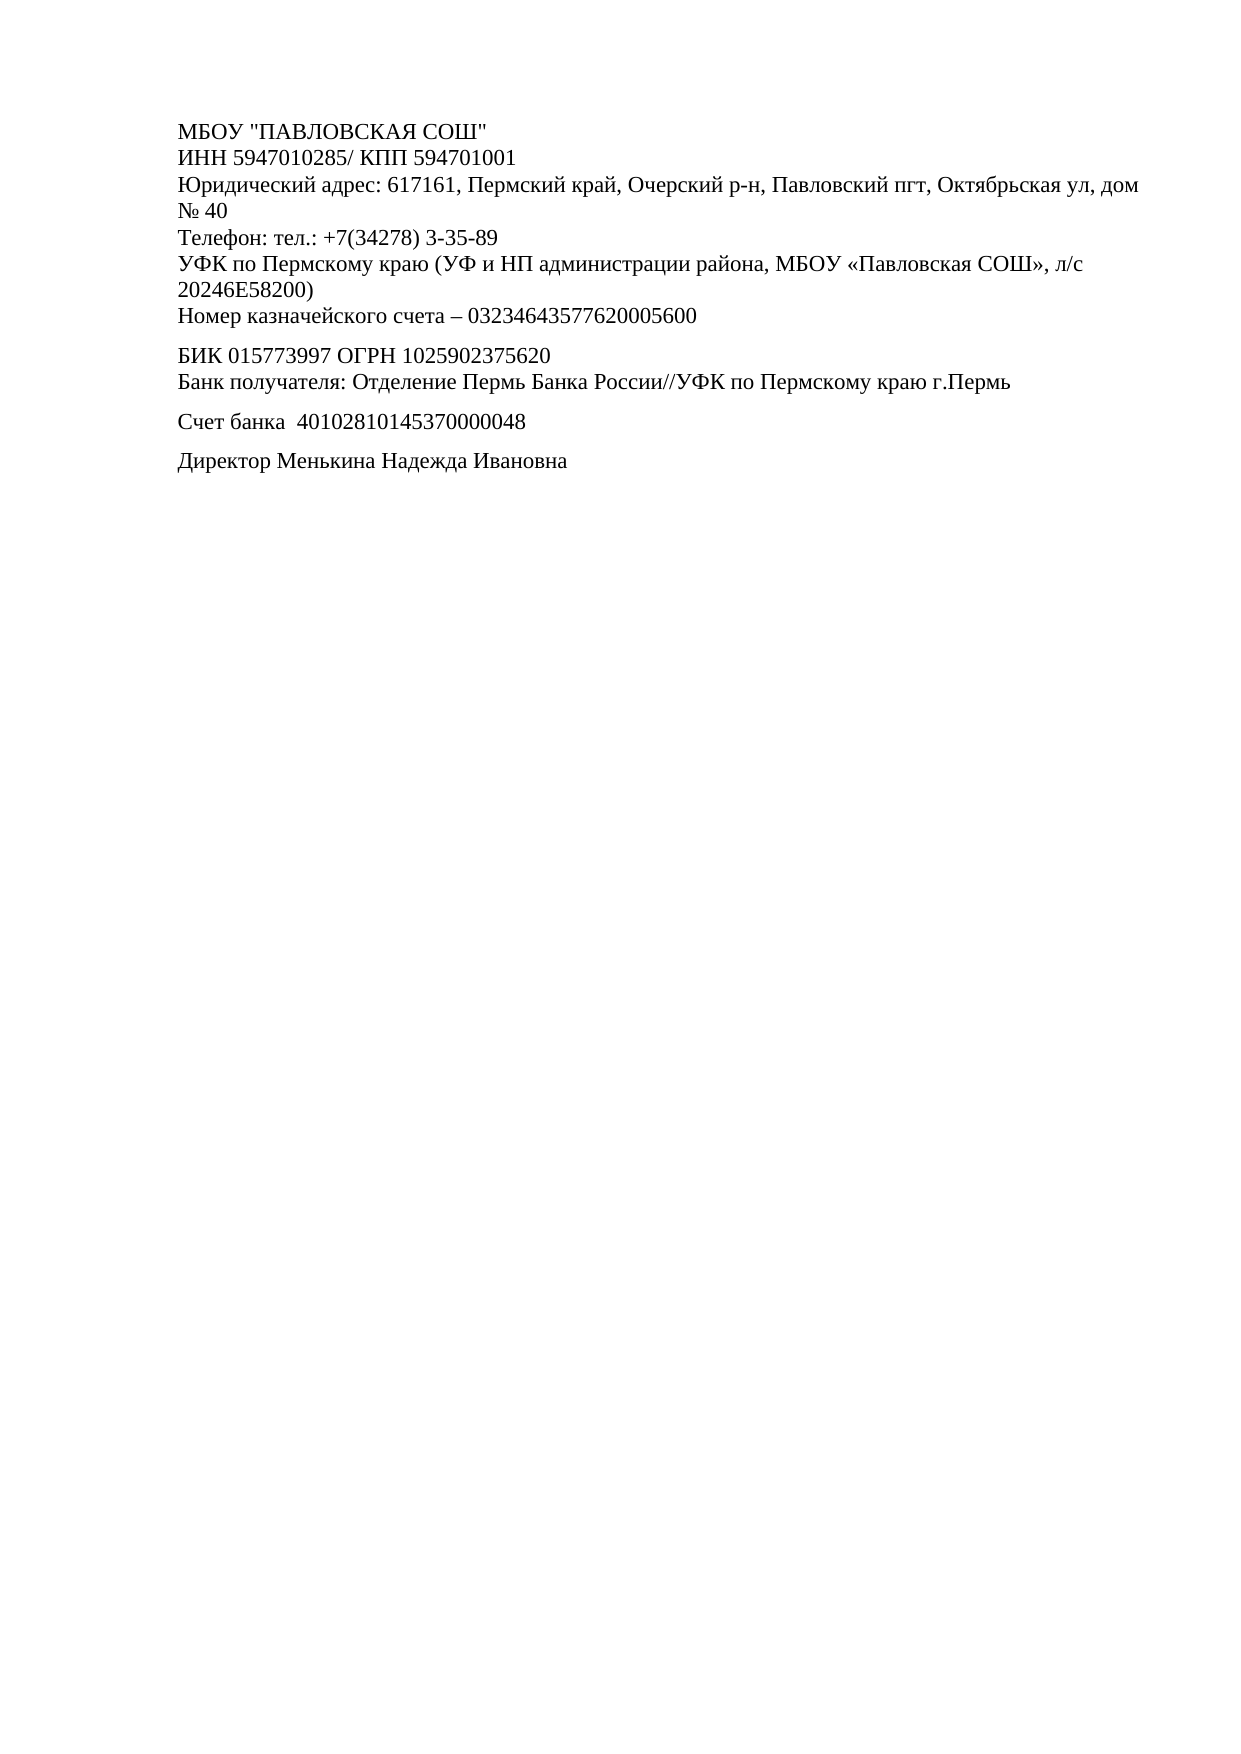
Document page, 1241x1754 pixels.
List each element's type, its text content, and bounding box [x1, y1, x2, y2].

text МБОУ "ПАВЛОВСКАЯ СОШ" [177, 118, 1152, 144]
text Номер казначейского счета – 03234643577620005600 [177, 303, 1152, 329]
text Банк получателя: Отделение Пермь Банка России//УФК по Пермскому краю г.Пермь [177, 368, 1152, 395]
text ИНН 5947010285/ КПП 594701001 [177, 144, 1152, 171]
text Юридический адрес: 617161, Пермский край, Очерский р-н, Павловский пгт, Октябрьская ул, дом № 40 [177, 171, 1152, 223]
text Директор Менькина Надежда Ивановна [177, 447, 1152, 474]
text УФК по Пермскому краю (УФ и НП администрации района, МБОУ «Павловская СОШ», л/с 20246Е58200) [177, 250, 1152, 303]
text БИК 015773997 ОГРН 1025902375620 [177, 342, 1152, 368]
text Телефон: тел.: +7(34278) 3-35-89 [177, 223, 1152, 250]
text Счет банка 40102810145370000048 [177, 408, 1152, 434]
